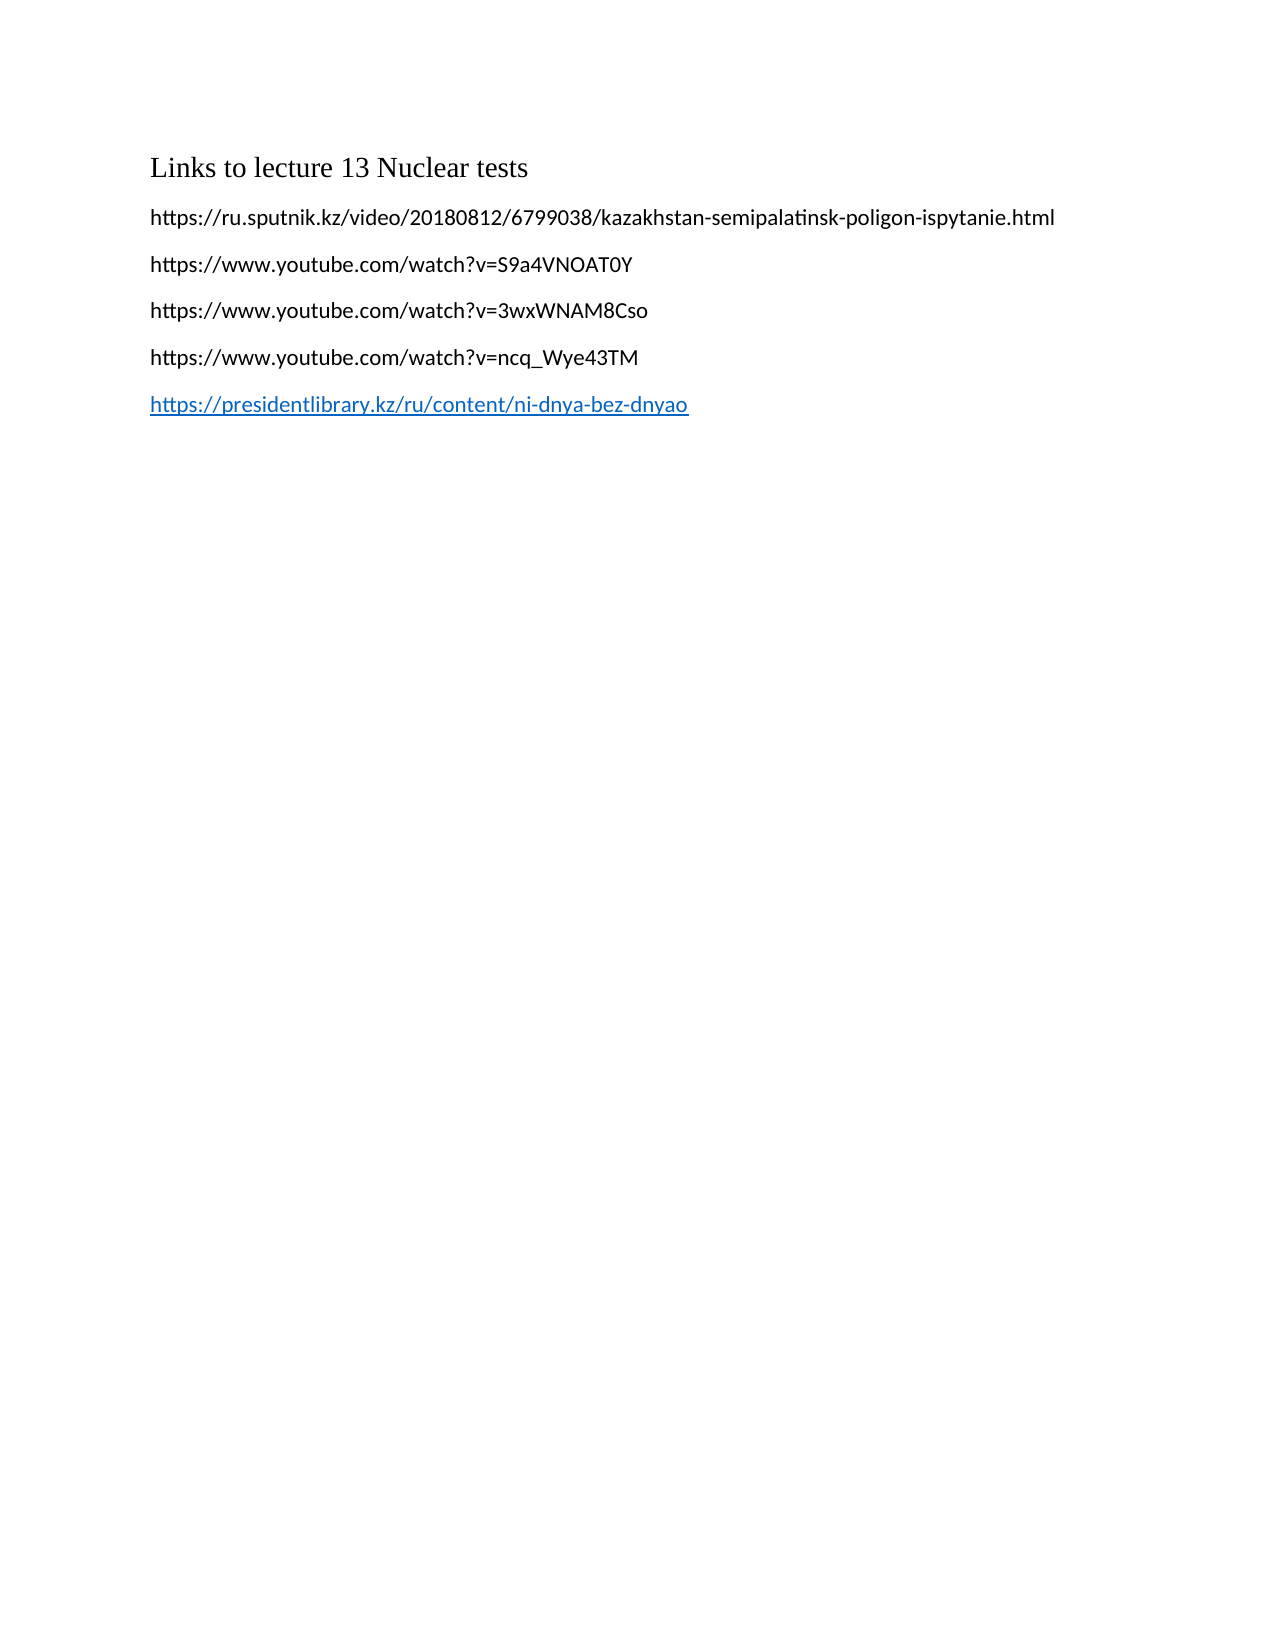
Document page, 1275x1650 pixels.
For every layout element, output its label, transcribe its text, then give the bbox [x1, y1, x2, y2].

text https://www.youtube.com/watch?v=3wxWNAM8Cso [150, 297, 1125, 324]
text Links to lecture 13 Nuclear tests [150, 150, 1125, 183]
text https://ru.sputnik.kz/video/20180812/6799038/kazakhstan-semipalatinsk-poligon-ispytanie.html [150, 203, 1125, 231]
text https://presidentlibrary.kz/ru/content/ni-dnya-bez-dnyao [150, 390, 1125, 418]
text https://www.youtube.com/watch?v=ncq_Wye43TM [150, 343, 1125, 371]
text https://www.youtube.com/watch?v=S9a4VNOAT0Y [150, 250, 1125, 278]
